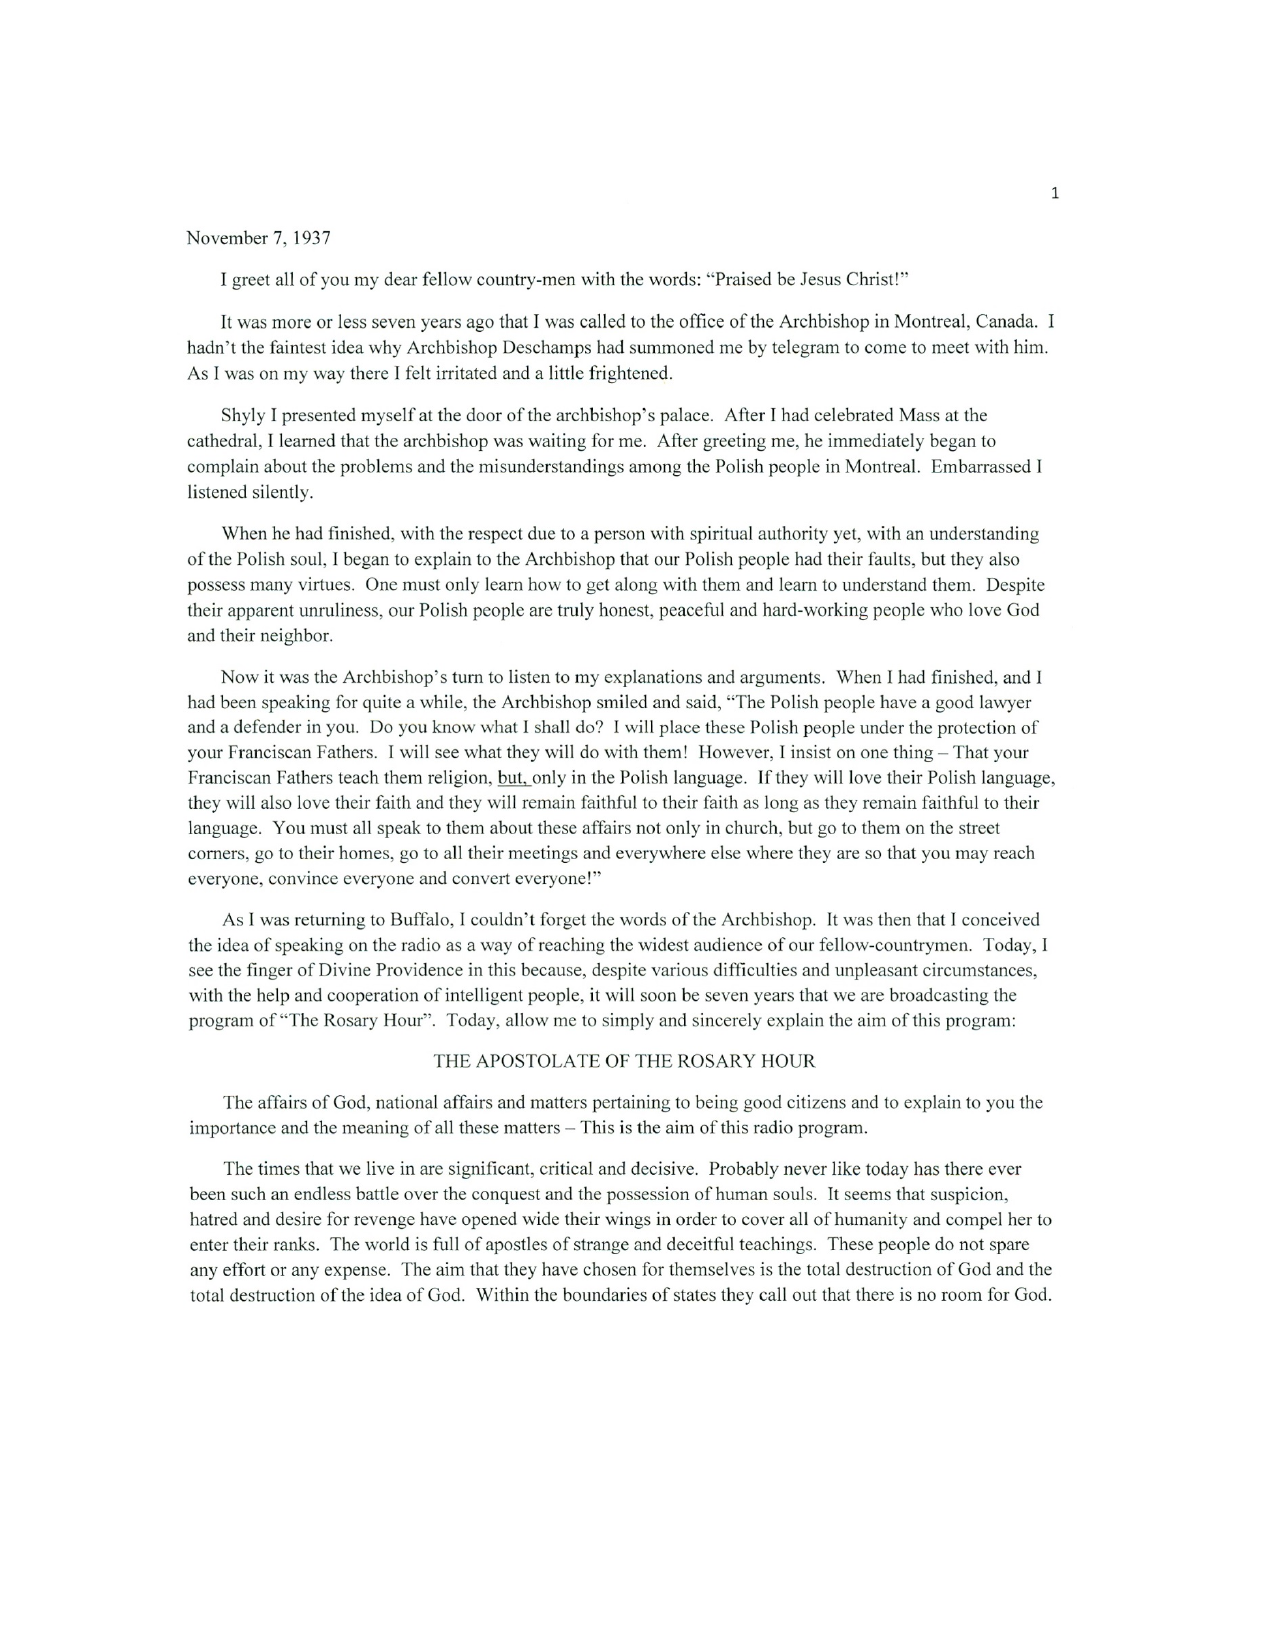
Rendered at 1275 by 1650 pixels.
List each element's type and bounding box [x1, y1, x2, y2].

picture [150, 150, 1125, 1407]
